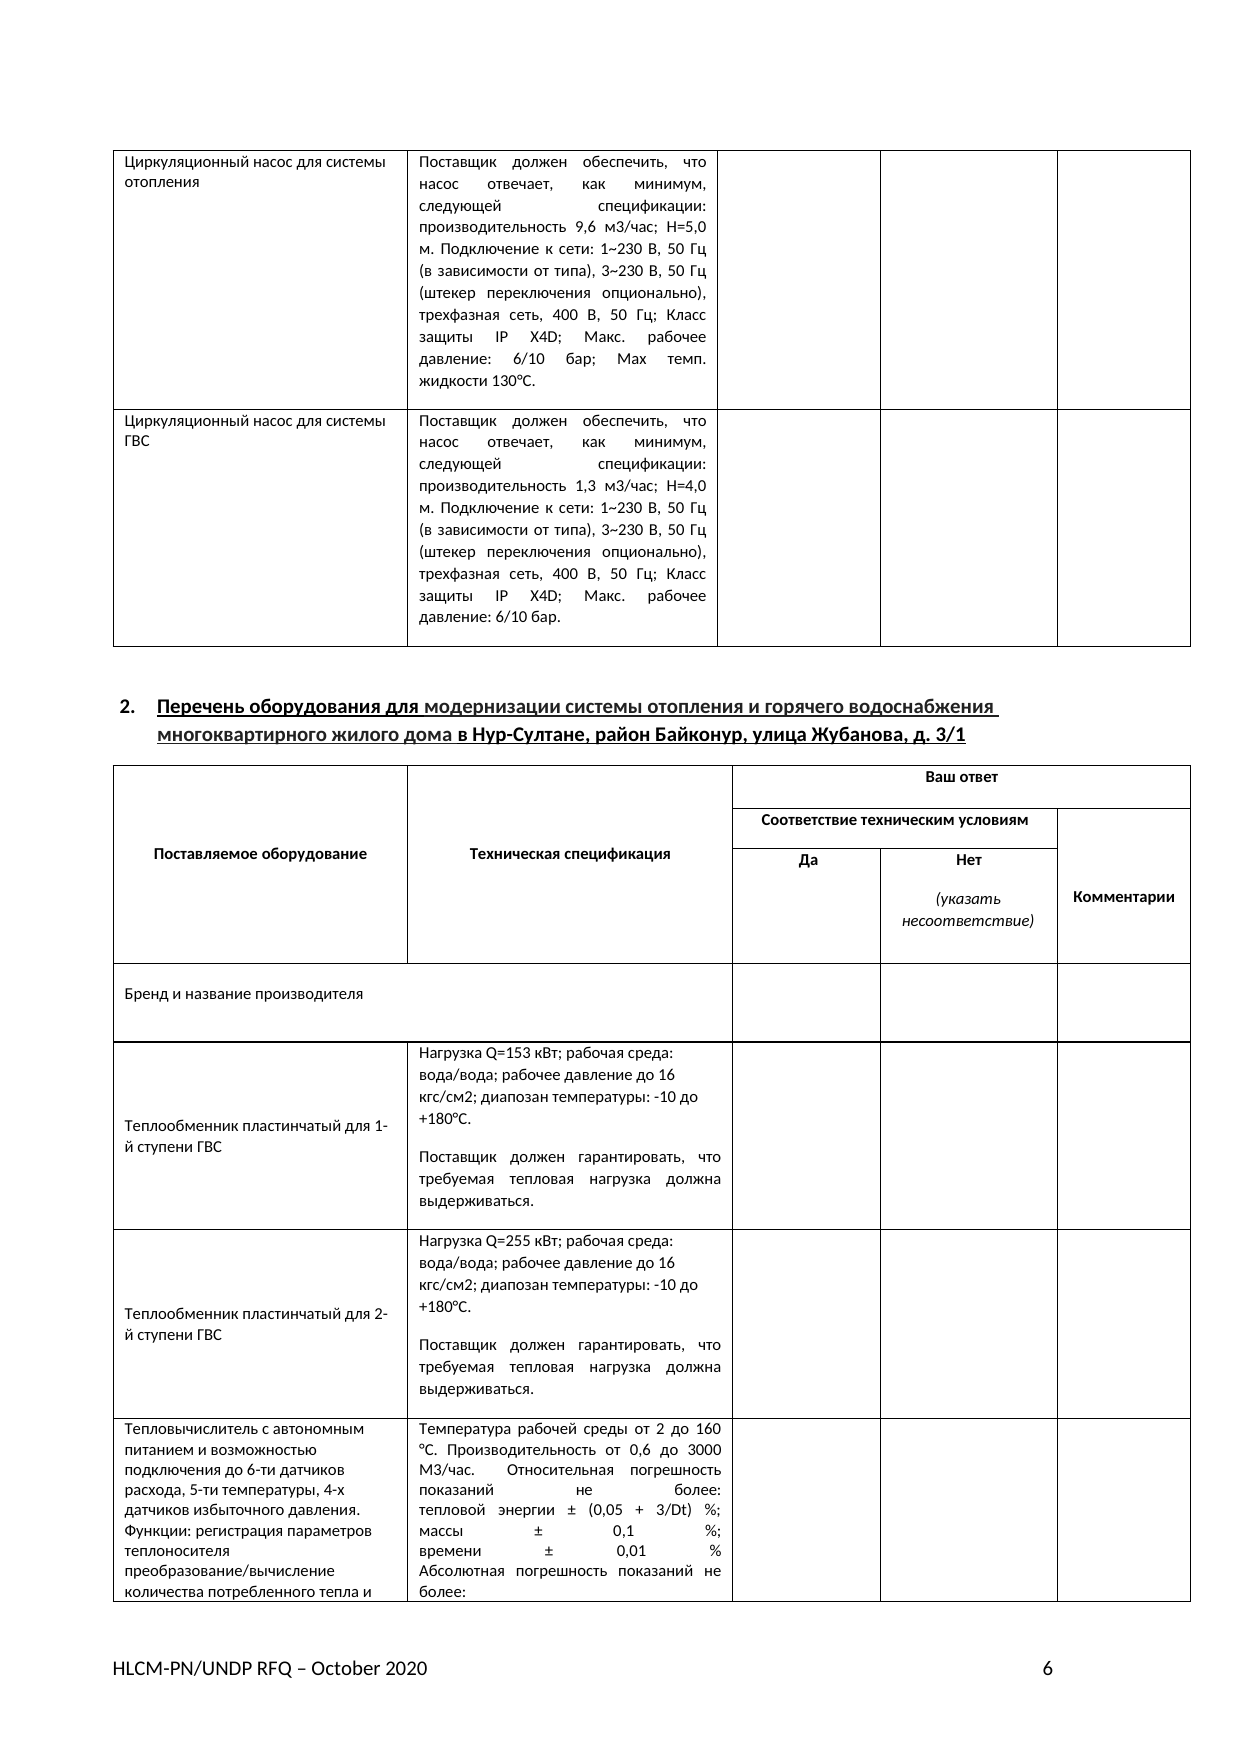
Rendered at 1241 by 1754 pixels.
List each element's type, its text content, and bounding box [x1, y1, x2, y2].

table_cell [1058, 151, 1190, 409]
table_cell [881, 410, 1057, 646]
table_cell Нет (указать несоответствие) [881, 849, 1057, 963]
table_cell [408, 1419, 732, 1601]
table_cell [114, 1419, 407, 1601]
table_cell Бренд и название производителя [114, 964, 732, 1041]
table_cell Теплообменник пластинчатый для 1-й ступени ГВС [114, 1043, 407, 1229]
table_cell [733, 1419, 880, 1601]
table_cell [1058, 410, 1190, 646]
table_header Поставляемое оборудование [114, 766, 407, 963]
table_header Техническая спецификация [408, 766, 732, 963]
table_cell [881, 1043, 1057, 1229]
table_cell Поставщик должен обеспечить, что насос отвечает, как минимум, следующей спецификации: производительность 9,6 м3/час; Н=5,0 м. Подключение к сети: 1~230 В, 50 Гц (в зависимости от типа), 3~230 В, 50 Гц (штекер переключения опционально), трехфазная сеть, 400 В, 50 Гц; Класс защиты IP X4D; Макс. рабочее давление: 6/10 бар; Max темп. жидкости 130°С. [408, 151, 717, 409]
table_cell Теплообменник пластинчатый для 2-й ступени ГВС [114, 1230, 407, 1417]
table_header Ваш ответ [733, 766, 1190, 808]
table_cell [733, 964, 880, 1041]
table_cell Да [733, 849, 880, 963]
table_cell [718, 151, 880, 409]
table_cell Нагрузка Q=153 кВт; рабочая среда: вода/вода; рабочее давление до 16 кгс/см2; диапозан температуры: -10 до +180°С. Поставщик должен гарантировать, что требуемая тепловая нагрузка должна выдерживаться. [408, 1043, 732, 1229]
table_cell [881, 964, 1057, 1041]
table_cell Комментарии [1058, 809, 1190, 963]
table_cell [1058, 1419, 1190, 1601]
table_cell [718, 410, 880, 646]
table_cell [1058, 1230, 1190, 1417]
table_cell Циркуляционный насос для системы отопления [114, 151, 407, 409]
table_cell Поставщик должен обеспечить, что насос отвечает, как минимум, следующей спецификации: производительность 1,3 м3/час; Н=4,0 м. Подключение к сети: 1~230 В, 50 Гц (в зависимости от типа), 3~230 В, 50 Гц (штекер переключения опционально), трехфазная сеть, 400 В, 50 Гц; Класс защиты IP X4D; Макс. рабочее давление: 6/10 бар. [408, 410, 717, 646]
table_cell Циркуляционный насос для системы ГВС [114, 410, 407, 646]
table_cell [881, 1419, 1057, 1601]
table_cell [881, 151, 1057, 409]
list Перечень оборудования для модернизации системы отопления и горячего водоснабжения многоквартирного жилого дома в Нур-Султане, район Байконур, улица Жубанова, д. 3/1 [119, 694, 1128, 747]
table_cell [733, 1230, 880, 1417]
table_cell [1058, 1043, 1190, 1229]
table_cell [733, 1043, 880, 1229]
table_cell [1058, 964, 1190, 1041]
table_cell Соответствие техническим условиям [733, 809, 1057, 848]
table_cell [881, 1230, 1057, 1417]
table_cell Нагрузка Q=255 кВт; рабочая среда: вода/вода; рабочее давление до 16 кгс/см2; диапозан температуры: -10 до +180°С. Поставщик должен гарантировать, что требуемая тепловая нагрузка должна выдерживаться. [408, 1230, 732, 1417]
